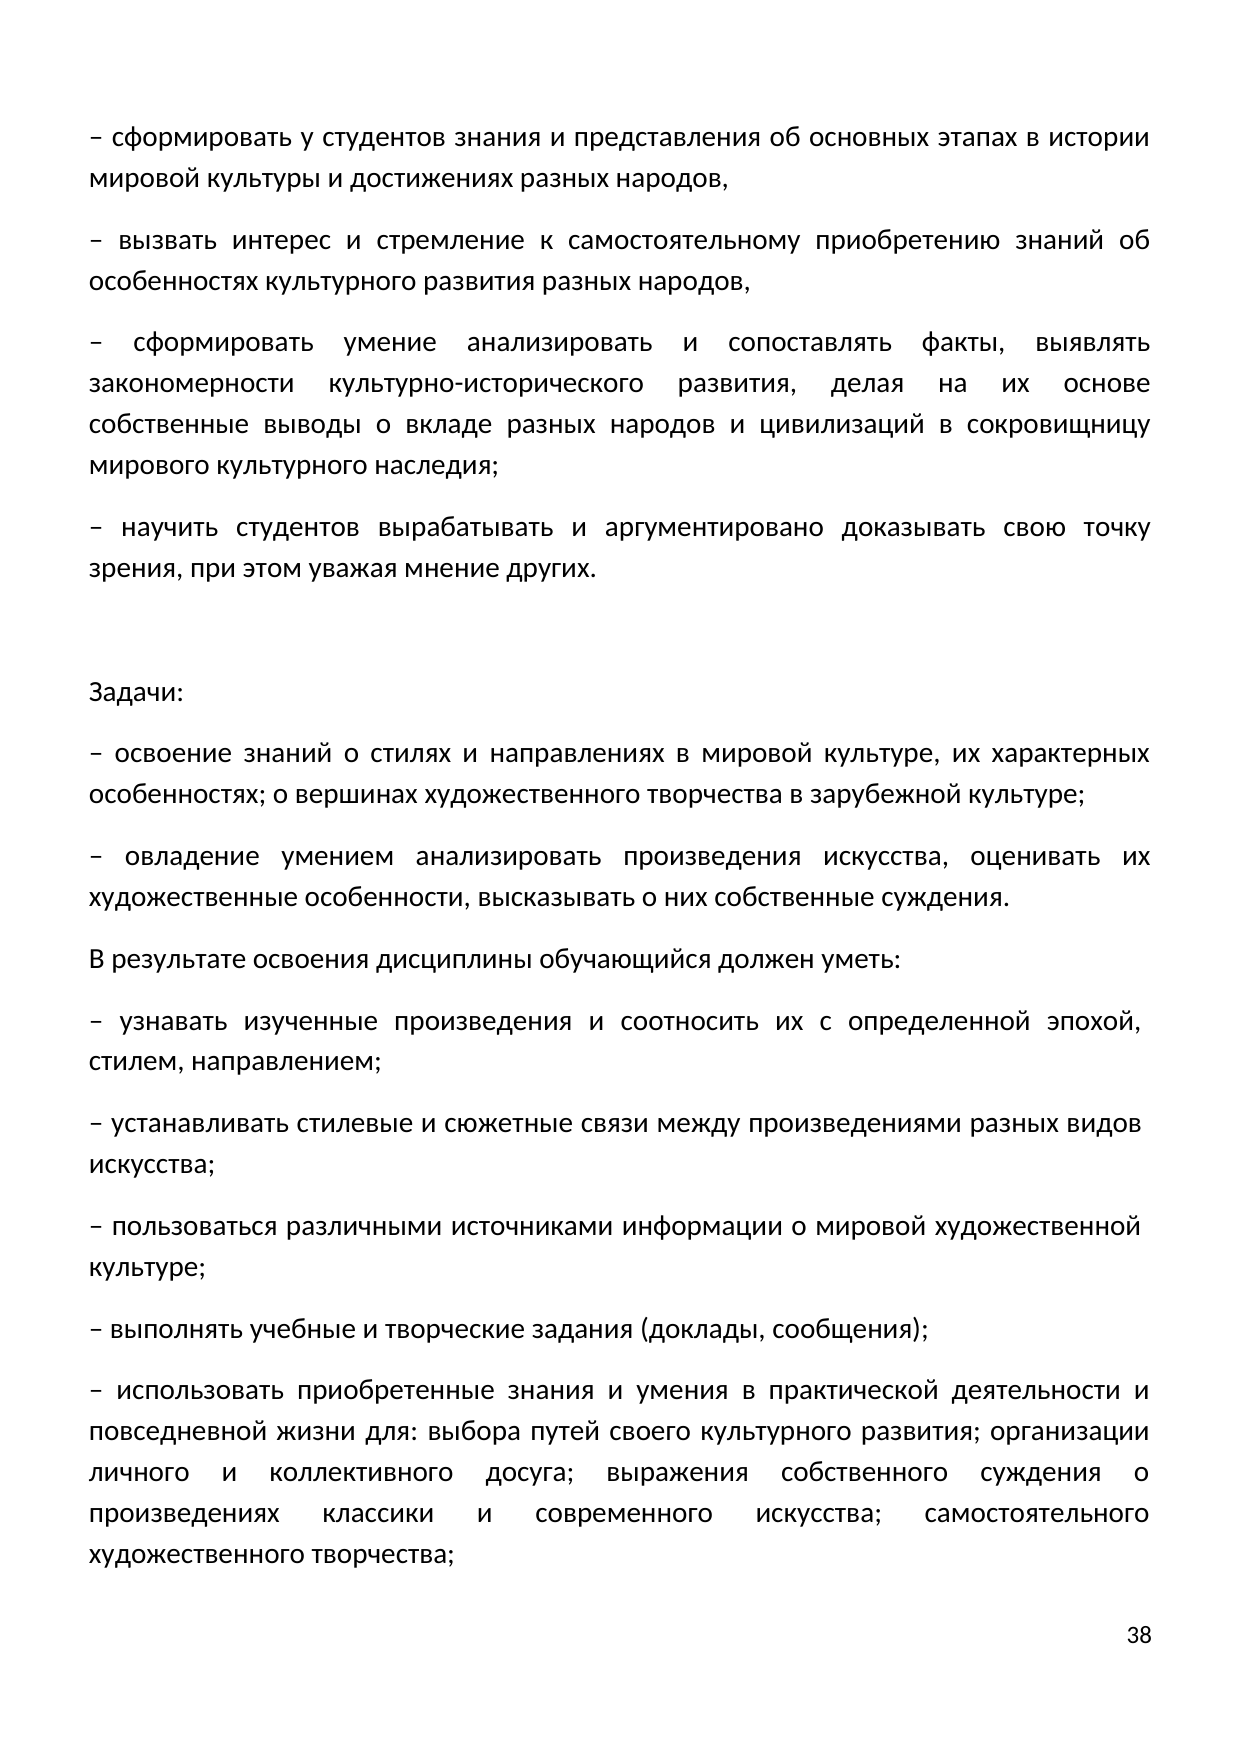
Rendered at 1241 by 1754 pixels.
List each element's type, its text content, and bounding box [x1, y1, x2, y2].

text – освоение знаний о стилях и направлениях в мировой культуре, их характерных особенностях; о вершинах художественного творчества в зарубежной культуре; [89, 734, 1152, 811]
text – выполнять учебные и творческие задания (доклады, сообщения); [89, 1310, 1143, 1345]
text – узнавать изученные произведения и соотносить их с определенной эпохой, стилем, направлением; [89, 1002, 1143, 1078]
text – использовать приобретенные знания и умения в практической деятельности и повседневной жизни для: выбора путей своего культурного развития; организации личного и коллективного досуга; выражения собственного суждения о произведениях классики и современного искусства; самостоятельного художественного творчества; [89, 1371, 1150, 1571]
text – научить студентов вырабатывать и аргументировано доказывать свою точку зрения, при этом уважая мнение других. [89, 508, 1152, 585]
text – овладение умением анализировать произведения искусства, оценивать их художественные особенности, высказывать о них собственные суждения. [89, 837, 1152, 914]
text – пользоваться различными источниками информации о мировой художественной культуре; [89, 1207, 1143, 1283]
text – устанавливать стилевые и сюжетные связи между произведениями разных видов искусства; [89, 1104, 1143, 1181]
text В результате освоения дисциплины обучающийся должен уметь: [89, 940, 1152, 975]
text – сформировать умение анализировать и сопоставлять факты, выявлять закономерности культурно-исторического развития, делая на их основе собственные выводы о вкладе разных народов и цивилизаций в сокровищницу мирового культурного наследия; [89, 323, 1152, 482]
text – вызвать интерес и стремление к самостоятельному приобретению знаний об особенностях культурного развития разных народов, [89, 221, 1152, 297]
text – сформировать у студентов знания и представления об основных этапах в истории мировой культуры и достижениях разных народов, [89, 118, 1152, 195]
text Задачи: [89, 673, 1152, 708]
